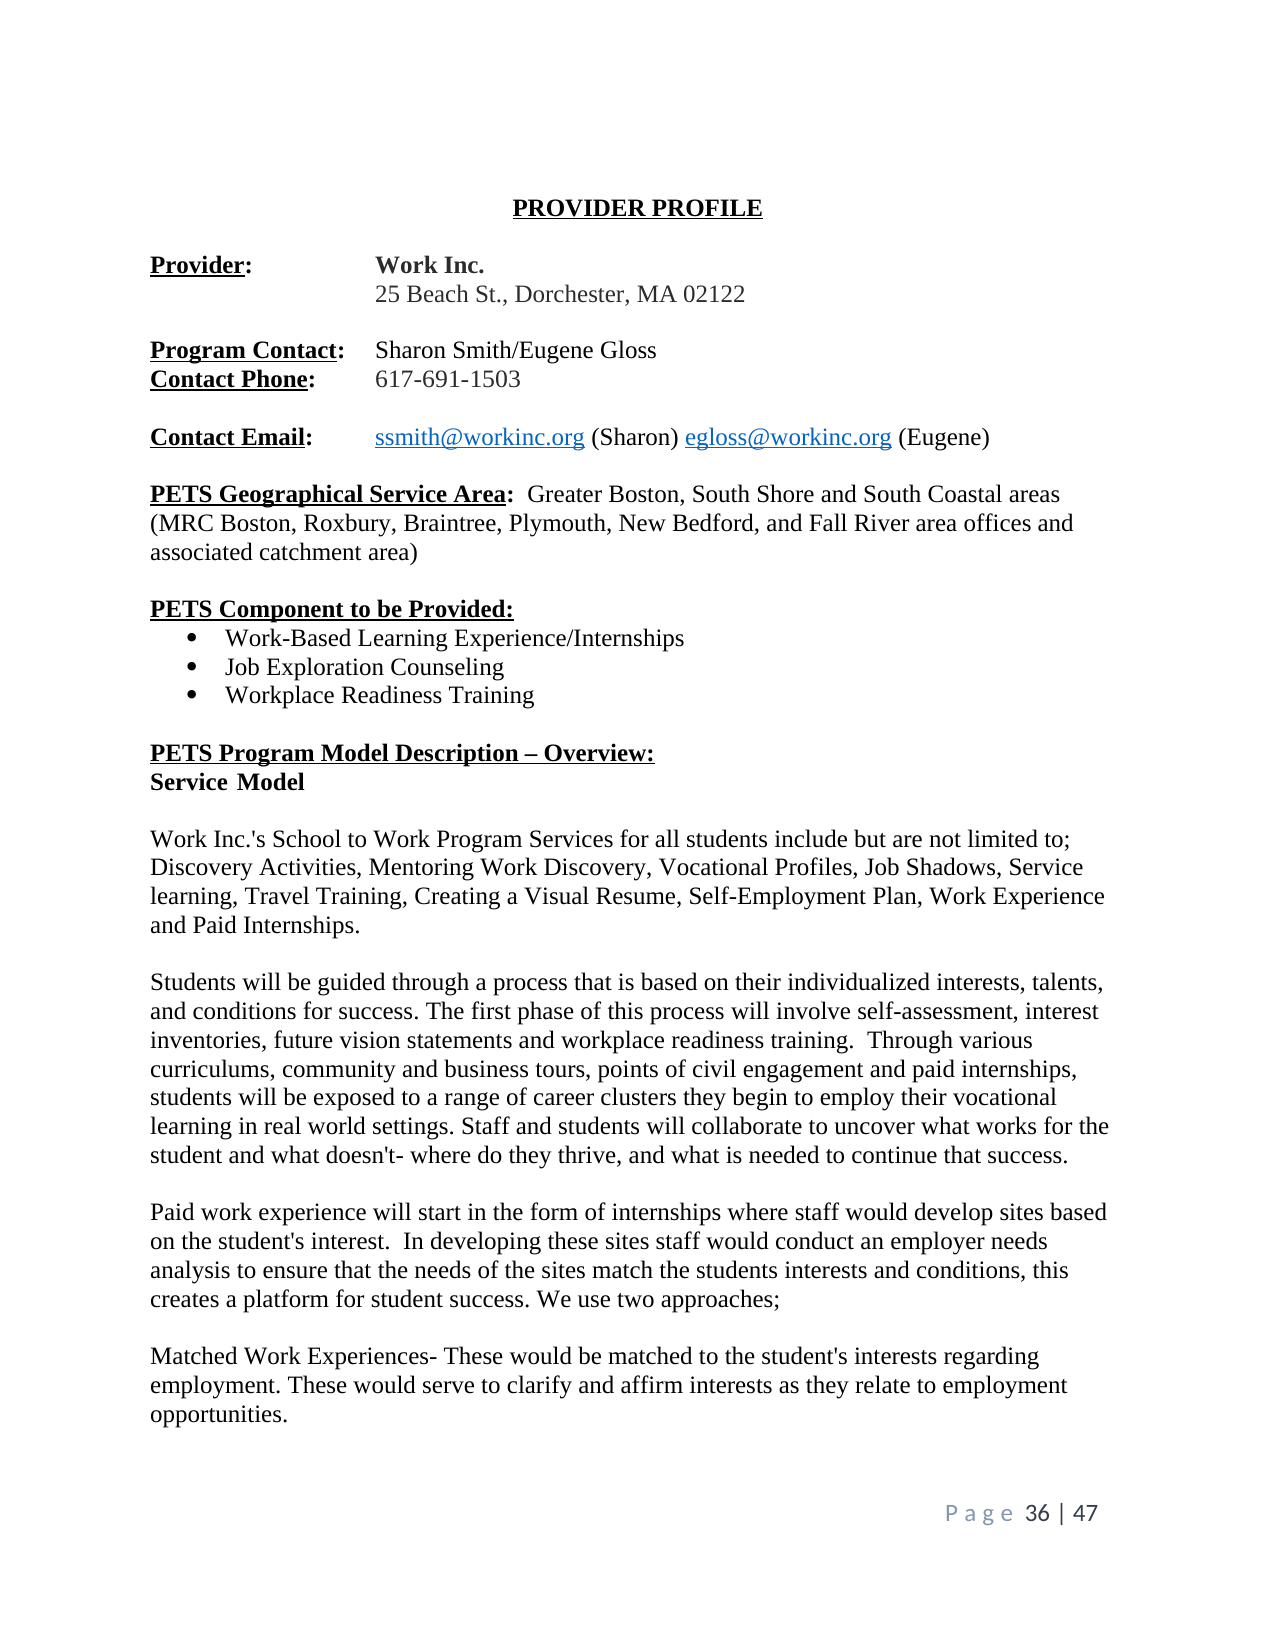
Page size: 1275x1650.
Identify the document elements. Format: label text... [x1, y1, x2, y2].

list Work-Based Learning Experience/Internships [187, 623, 1125, 652]
text PETS Program Model Description – Overview: [150, 738, 1125, 767]
list Workplace Readiness Training [187, 681, 1125, 709]
text Matched Work Experiences- These would be matched to the student's interests regarding employment. These would serve to clarify and affirm interests as they relate to employment opportunities. [150, 1341, 1125, 1427]
text PROVIDER PROFILE [150, 193, 1125, 221]
text Contact Email: ssmith@workinc.org (Sharon) egloss@workinc.org (Eugene) [150, 422, 1125, 451]
text Service Model [150, 767, 1119, 796]
list Job Exploration Counseling [187, 652, 1125, 681]
text Paid work experience will start in the form of internships where staff would develop sites based on the student's interest. In developing these sites staff would conduct an employer needs analysis to ensure that the needs of the sites match the students interests and conditions, this creates a platform for student success. We use two approaches; [150, 1197, 1125, 1312]
text 25 Beach St., Dorchester, MA 02122 [150, 279, 1125, 308]
text PETS Geographical Service Area: Greater Boston, South Shore and South Coastal areas (MRC Boston, Roxbury, Braintree, Plymouth, New Bedford, and Fall River area offices and associated catchment area) [150, 479, 1125, 566]
text Work Inc.'s School to Work Program Services for all students include but are not limited to; Discovery Activities, Mentoring Work Discovery, Vocational Profiles, Job Shadows, Service learning, Travel Training, Creating a Visual Resume, Self-Employment Plan, Work Experience and Paid Internships. [150, 824, 1125, 939]
text Provider: Work Inc. [150, 250, 1125, 279]
text Program Contact: Sharon Smith/Eugene Gloss [150, 336, 1125, 364]
text Students will be guided through a process that is based on their individualized interests, talents, and conditions for success. The first phase of this process will involve self-assessment, interest inventories, future vision statements and workplace readiness training. Through various curriculums, community and business tours, points of civil engagement and paid internships, students will be exposed to a range of career clusters they begin to employ their vocational learning in real world settings. Staff and students will collaborate to uncover what works for the student and what doesn't- where do they thrive, and what is needed to continue that success. [150, 967, 1125, 1169]
text PETS Component to be Provided: [150, 594, 1125, 623]
text Contact Phone: 617-691-1503 [150, 364, 1125, 393]
